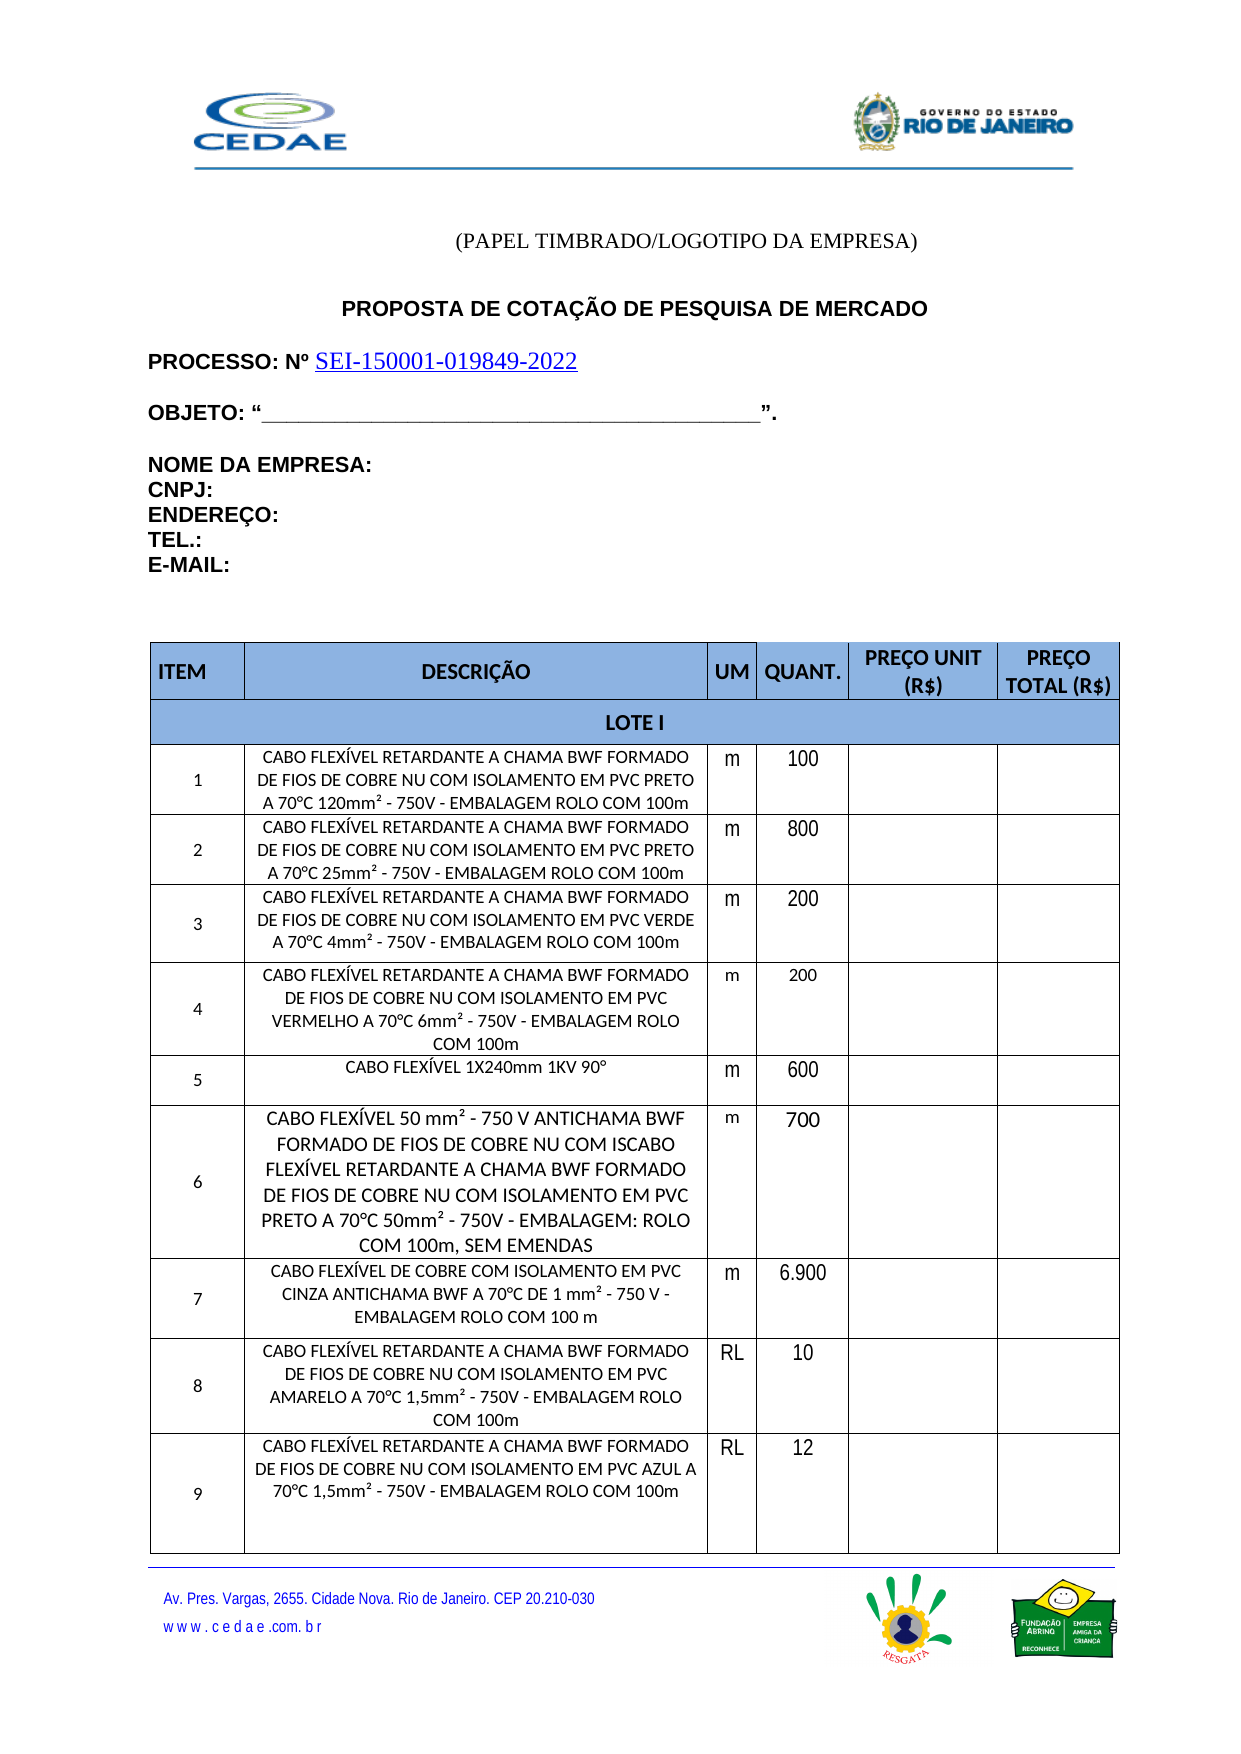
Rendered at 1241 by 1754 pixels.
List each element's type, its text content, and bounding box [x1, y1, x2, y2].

text PROCESSO: Nº SEI-150001-019849-2022 [148, 346, 1122, 375]
table_cell CABO FLEXÍVEL RETARDANTE A CHAMA BWF FORMADO DE FIOS DE COBRE NU COM ISOLAMENTO EM PVC VERMELHO A 70°C 6mm² - 750V - EMBALAGEM ROLO COM 100m [245, 963, 707, 1054]
table_cell CABO FLEXÍVEL RETARDANTE A CHAMA BWF FORMADO DE FIOS DE COBRE NU COM ISOLAMENTO EM PVC PRETO A 70°C 25mm² - 750V - EMBALAGEM ROLO COM 100m [245, 815, 707, 884]
table_cell [849, 1339, 997, 1433]
table_cell CABO FLEXÍVEL 1X240mm 1KV 90° [245, 1056, 707, 1104]
table_cell m [708, 745, 756, 814]
table_cell 12 [757, 1434, 848, 1553]
table_header PREÇO UNIT (R$) [849, 642, 998, 699]
table_header ITEM [151, 643, 244, 699]
table_cell CABO FLEXÍVEL RETARDANTE A CHAMA BWF FORMADO DE FIOS DE COBRE NU COM ISOLAMENTO EM PVC AZUL A 70°C 1,5mm² - 750V - EMBALAGEM ROLO COM 100m [245, 1434, 707, 1553]
table_cell [849, 1259, 997, 1338]
table_cell 200 [757, 885, 848, 962]
text (PAPEL TIMBRADO/LOGOTIPO DA EMPRESA) [148, 228, 1152, 253]
table_cell 8 [151, 1339, 244, 1433]
table_cell [998, 1259, 1119, 1338]
table_cell 800 [757, 815, 848, 884]
text OBJETO: “_________________________________________”. [148, 400, 1122, 425]
table_cell [849, 1056, 997, 1104]
table_cell 10 [757, 1339, 848, 1433]
table_cell m [708, 885, 756, 962]
table_cell CABO FLEXÍVEL RETARDANTE A CHAMA BWF FORMADO DE FIOS DE COBRE NU COM ISOLAMENTO EM PVC AMARELO A 70°C 1,5mm² - 750V - EMBALAGEM ROLO COM 100m [245, 1339, 707, 1433]
table_cell 200 [757, 963, 848, 1054]
table_cell [849, 1106, 997, 1258]
table_header UM [708, 643, 756, 699]
picture [1011, 1579, 1118, 1658]
text NOME DA EMPRESA: [148, 452, 1122, 477]
table_cell LOTE I [151, 700, 1119, 744]
table_cell 3 [151, 885, 244, 962]
table_cell [998, 1106, 1119, 1258]
picture [823, 1570, 995, 1667]
table_cell 600 [757, 1056, 848, 1104]
table_cell 4 [151, 963, 244, 1054]
table_header DESCRIÇÃO [245, 643, 707, 699]
text ENDEREÇO: [148, 502, 1122, 527]
table_cell 6 [151, 1106, 244, 1258]
table_cell [998, 1339, 1119, 1433]
table_cell [998, 745, 1119, 814]
table_cell 700 [757, 1106, 848, 1258]
text E-MAIL: [148, 552, 1122, 578]
picture [162, 73, 1107, 176]
table_cell [998, 1056, 1119, 1104]
table_cell CABO FLEXÍVEL 50 mm² - 750 V ANTICHAMA BWF FORMADO DE FIOS DE COBRE NU COM ISCABO FLEXÍVEL RETARDANTE A CHAMA BWF FORMADO DE FIOS DE COBRE NU COM ISOLAMENTO EM PVC PRETO A 70°C 50mm² - 750V - EMBALAGEM: ROLO COM 100m, SEM EMENDAS [245, 1106, 707, 1258]
table_cell [998, 885, 1119, 962]
text TEL.: [148, 527, 1122, 552]
table_cell m [708, 1056, 756, 1104]
table_cell CABO FLEXÍVEL DE COBRE COM ISOLAMENTO EM PVC CINZA ANTICHAMA BWF A 70°C DE 1 mm² - 750 V - EMBALAGEM ROLO COM 100 m [245, 1259, 707, 1338]
table_header PREÇO TOTAL (R$) [998, 642, 1119, 699]
table_cell CABO FLEXÍVEL RETARDANTE A CHAMA BWF FORMADO DE FIOS DE COBRE NU COM ISOLAMENTO EM PVC PRETO A 70°C 120mm² - 750V - EMBALAGEM ROLO COM 100m [245, 745, 707, 814]
text CNPJ: [148, 477, 1122, 502]
table_cell 9 [151, 1434, 244, 1553]
table_cell 6.900 [757, 1259, 848, 1338]
table_header QUANT. [757, 642, 849, 699]
table_cell 100 [757, 745, 848, 814]
table_cell m [708, 1106, 756, 1258]
table_cell RL [708, 1339, 756, 1433]
table_cell [849, 815, 997, 884]
table_cell [998, 963, 1119, 1054]
table_cell m [708, 815, 756, 884]
table_cell 5 [151, 1056, 244, 1104]
table_cell 2 [151, 815, 244, 884]
table_cell [849, 963, 997, 1054]
table_cell 1 [151, 745, 244, 814]
table_cell [849, 745, 997, 814]
table_cell [849, 1434, 997, 1553]
table_cell m [708, 963, 756, 1054]
table_cell [849, 885, 997, 962]
table_cell [998, 1434, 1119, 1553]
table_cell [998, 815, 1119, 884]
table_cell CABO FLEXÍVEL RETARDANTE A CHAMA BWF FORMADO DE FIOS DE COBRE NU COM ISOLAMENTO EM PVC VERDE A 70°C 4mm² - 750V - EMBALAGEM ROLO COM 100m [245, 885, 707, 962]
table_cell m [708, 1259, 756, 1338]
table_cell 7 [151, 1259, 244, 1338]
table_cell RL [708, 1434, 756, 1553]
text PROPOSTA DE COTAÇÃO DE PESQUISA DE MERCADO [148, 296, 1122, 321]
